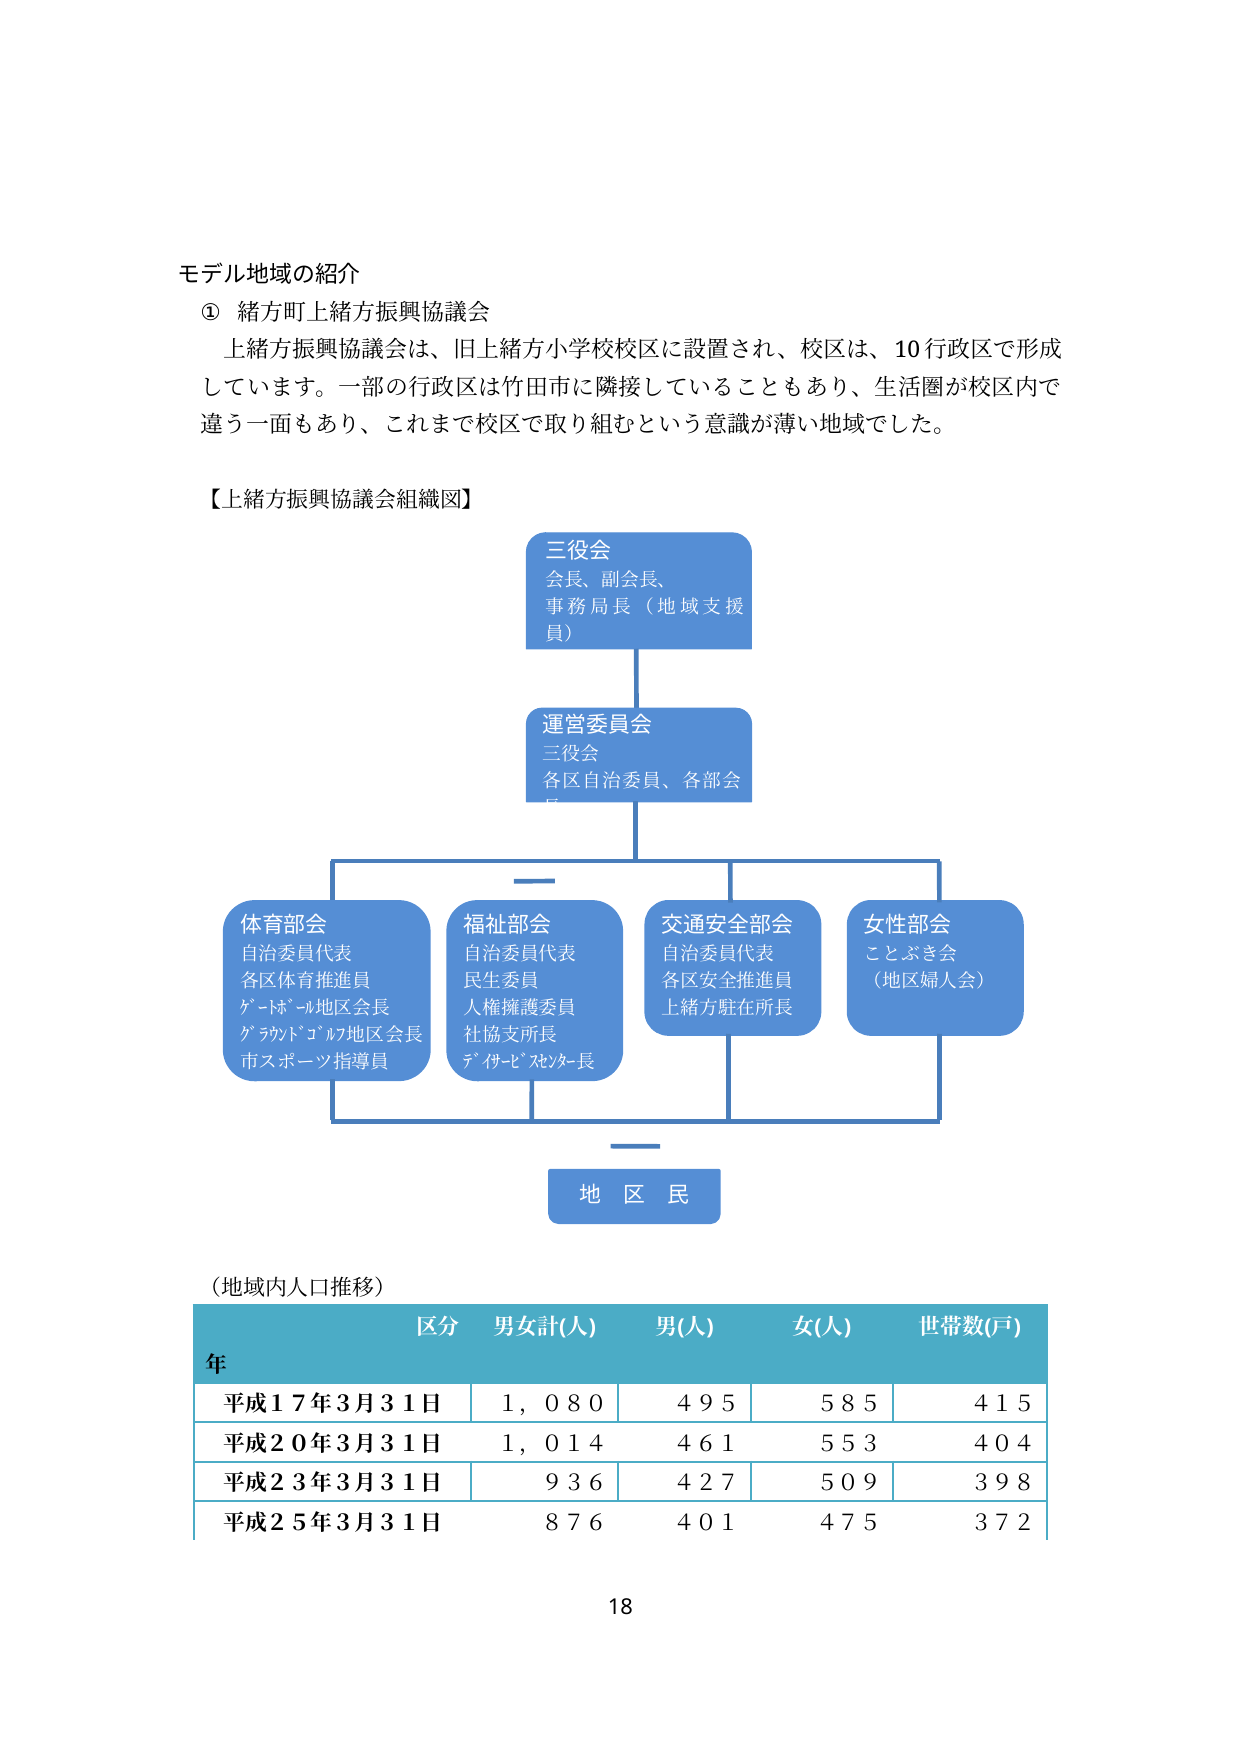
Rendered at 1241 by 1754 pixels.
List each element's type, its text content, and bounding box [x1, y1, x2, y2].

table_cell ９３６ [472, 1463, 617, 1500]
table_cell ５５３ [751, 1423, 893, 1461]
table_cell 平成２３年３月３１日 [195, 1463, 470, 1500]
table_cell ５０９ [752, 1463, 892, 1500]
table_cell ４１５ [894, 1384, 1046, 1421]
table_cell 平成２５年３月３１日 [195, 1502, 471, 1540]
text モデル地域の紹介 [177, 254, 1063, 292]
table_cell １，０１４ [471, 1423, 618, 1461]
table_header 女(人) [751, 1306, 893, 1381]
table_cell ４０１ [618, 1502, 751, 1540]
text 上緒方振興協議会は、旧上緒方小学校校区に設置され、校区は、10行政区で形成しています。一部の行政区は竹田市に隣接していることもあり、生活圏が校区内で違う一面もあり、これまで校区で取り組むという意識が薄い地域でした。 [177, 329, 1063, 442]
table_header 男(人) [618, 1306, 751, 1381]
table_cell ４９５ [619, 1384, 750, 1421]
table_cell 平成２０年３月３１日 [195, 1423, 471, 1461]
table_cell ４７５ [751, 1502, 893, 1540]
text （地域内人口推移） [177, 1267, 1063, 1304]
table_cell ３９８ [894, 1463, 1046, 1500]
list 緒方町上緒方振興協議会 [200, 292, 1063, 329]
table_header 区分 年 [195, 1306, 471, 1381]
table_header 男女計(人) [471, 1306, 618, 1381]
table_cell ４２７ [619, 1463, 750, 1500]
table_cell ５８５ [752, 1384, 892, 1421]
table_cell １，０８０ [472, 1384, 617, 1421]
text 【上緒方振興協議会組織図】 [199, 479, 1063, 517]
table_cell ３７２ [893, 1502, 1046, 1540]
table_header 世帯数(戸) [893, 1306, 1046, 1381]
table_cell 平成１７年３月３１日 [195, 1384, 470, 1421]
table_cell ４６１ [618, 1423, 751, 1461]
table_cell ４０４ [893, 1423, 1046, 1461]
table_cell ８７６ [471, 1502, 618, 1540]
